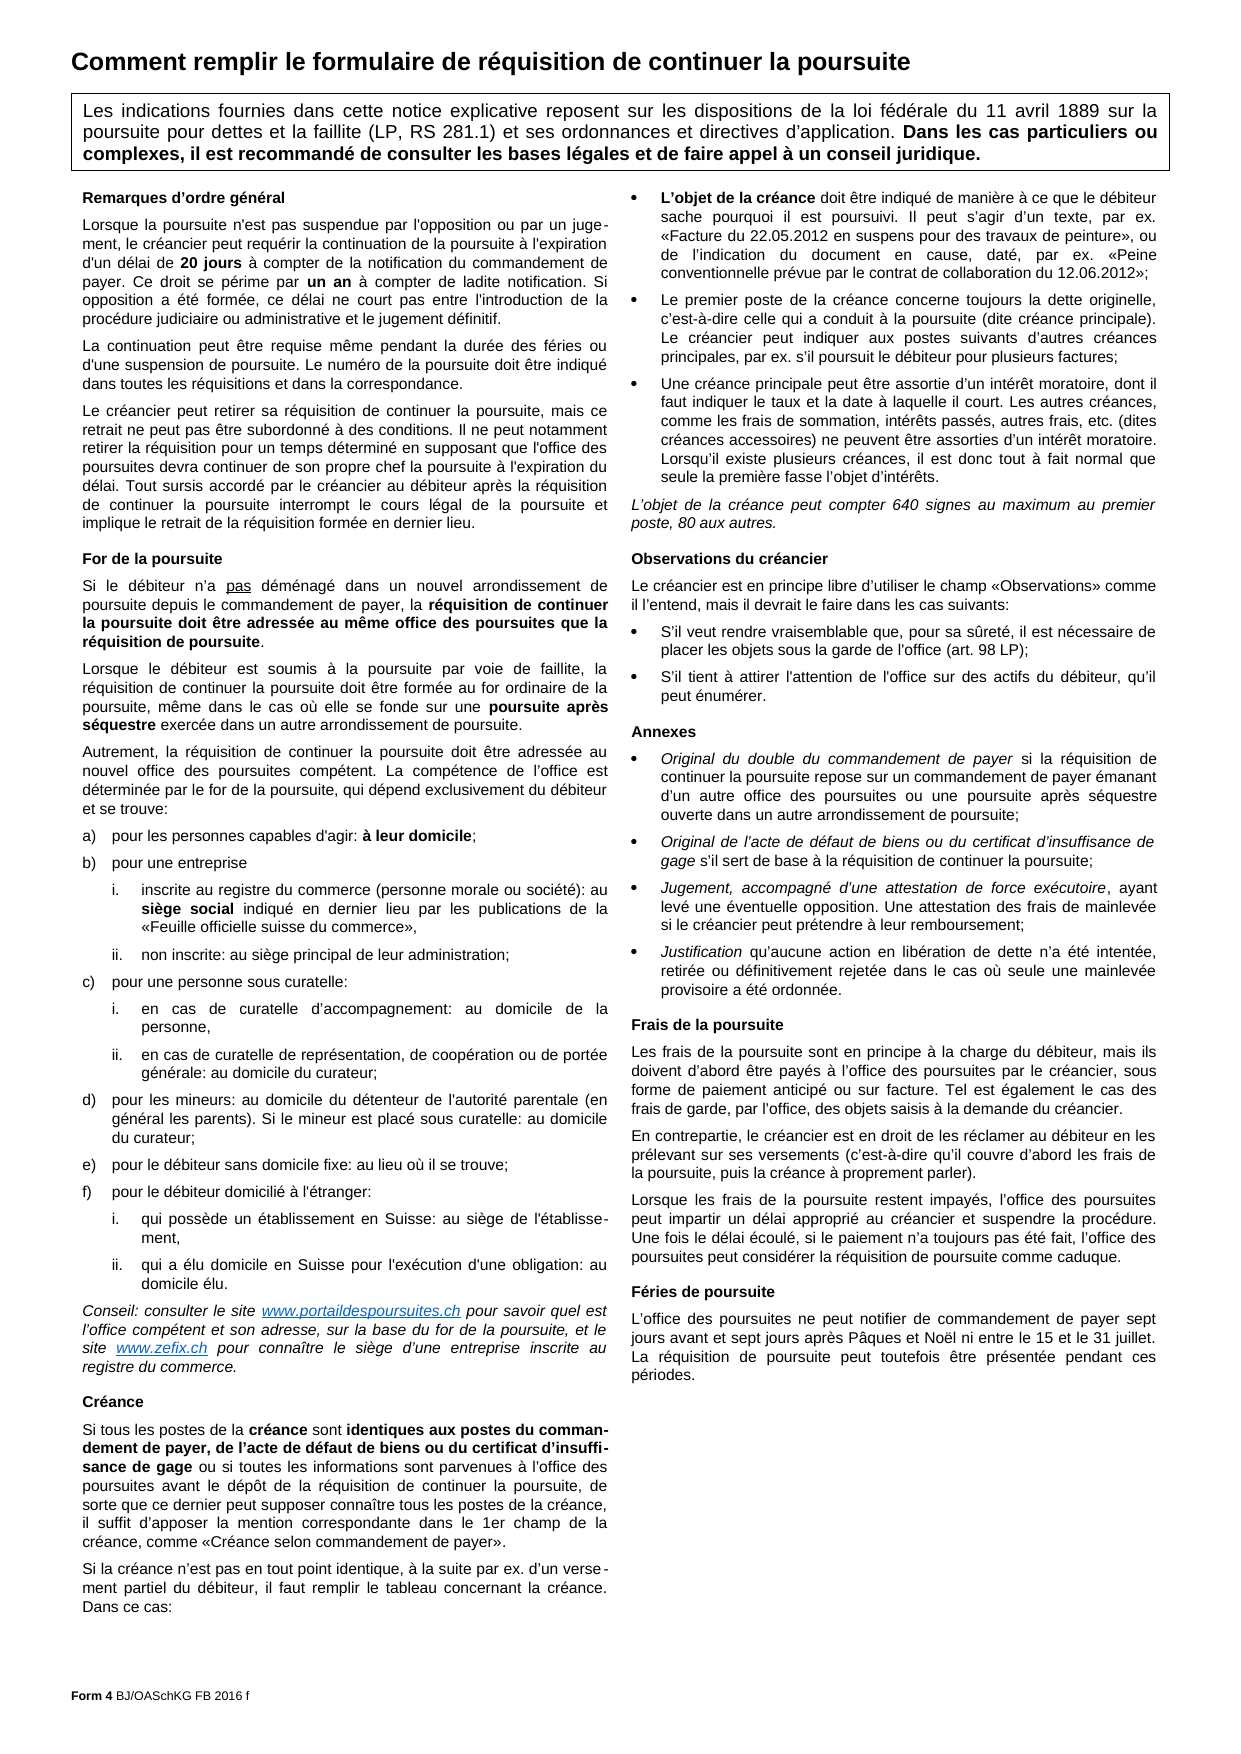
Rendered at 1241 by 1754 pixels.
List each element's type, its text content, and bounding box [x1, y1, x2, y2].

text Comment remplir le formulaire de réquisition de continuer la poursuite [71, 47, 1169, 76]
text Form 4 BJ/OASchKG FB 2016 f [71, 1688, 1169, 1703]
table_header L’objet de la créance doit être indiqué de manière à ce que le débiteur sache pourquoi il est poursuivi. Il peut s’agir d’un texte, par ex. «Facture du 22.05.2012 en suspens pour des travaux de peinture», ou de l’indication du document en cause, daté, par ex. «Peine conventionnelle prévue par le contrat de collaboration du 12.06.2012»; Le premier poste de la créance concerne toujours la dette originelle, c’est-à-dire celle qui a conduit à la poursuite (dite créance principale). Le créancier peut indiquer aux postes suivants d’autres créances principales, par ex. s’il poursuit le débiteur pour plusieurs factures; Une créance principale peut être assortie d’un intérêt moratoire, dont il faut indiquer le taux et la date à laquelle il court. Les autres créances, comme les frais de sommation, intérêts passés, autres frais, etc. (dites créances accessoires) ne peuvent être assorties d’un intérêt moratoire. Lorsqu’il existe plusieurs créances, il est donc tout à fait normal que seule la première fasse l’objet d’intérêts. L’objet de la créance peut compter 640 signes au maximum au premier poste, 80 aux autres. Observations du créancier Le créancier est en principe libre d’utiliser le champ «Observations» comme il l’entend, mais il devrait le faire dans les cas suivants: S’il veut rendre vraisemblable que, pour sa sûreté, il est nécessaire de placer les objets sous la garde de l'office (art. 98 LP); S’il tient à attirer l'attention de l'office sur des actifs du débiteur, qu’il peut énumérer. Annexes Original du double du commandement de payer si la réquisition de continuer la poursuite repose sur un commandement de payer émanant d’un autre office des poursuites ou une poursuite après séquestre ouverte dans un autre arrondissement de poursuite; Original de l’acte de défaut de biens ou du certificat d’insuffisance de gage s’il sert de base à la réquisition de continuer la poursuite; Jugement, accompagné d’une attestation de force exécutoire, ayant levé une éventuelle opposition. Une attestation des frais de mainlevée si le créancier peut prétendre à leur remboursement; Justification qu’aucune action en libération de dette n’a été intentée, retirée ou définitivement rejetée dans le cas où seule une mainlevée provisoire a été ordonnée. Frais de la poursuite Les frais de la poursuite sont en principe à la charge du débiteur, mais ils doivent d’abord être payés à l’office des poursuites par le créancier, sous forme de paiement anticipé ou sur facture. Tel est également le cas des frais de garde, par l’office, des objets saisis à la demande du créancier. En contrepartie, le créancier est en droit de les réclamer au débiteur en les prélevant sur ses versements (c’est-à-dire qu’il couvre d’abord les frais de la poursuite, puis la créance à proprement parler). Lorsque les frais de la poursuite restent impayés, l’office des poursuites peut impartir un délai approprié au créancier et suspendre la procédure. Une fois le délai écoulé, si le paiement n’a toujours pas été fait, l’office des poursuites peut considérer la réquisition de poursuite comme caduque. Féries de poursuite L’office des poursuites ne peut notifier de commandement de payer sept jours avant et sept jours après Pâques et Noël ni entre le 15 et le 31 juillet. La réquisition de poursuite peut toutefois être présentée pendant ces périodes. [620, 188, 1168, 1624]
table_header Les indications fournies dans cette notice explicative reposent sur les dispositions de la loi fédérale du 11 avril 1889 sur la poursuite pour dettes et la faillite (LP, RS 281.1) et ses ordonnances et directives d’application. Dans les cas particuliers ou complexes, il est recommandé de consulter les bases légales et de faire appel à un conseil juridique. [72, 94, 1169, 170]
table_header Remarques d’ordre général Lorsque la poursuite n'est pas suspendue par l'opposition ou par un jugement, le créancier peut requérir la continuation de la poursuite à l'expiration d'un délai de 20 jours à compter de la notification du commandement de payer. Ce droit se périme par un an à compter de ladite notification. Si opposition a été formée, ce délai ne court pas entre l'introduction de la procédure judiciaire ou administrative et le jugement définitif. La continuation peut être requise même pendant la durée des féries ou d'une suspension de poursuite. Le numéro de la poursuite doit être indiqué dans toutes les réquisitions et dans la correspondance. Le créancier peut retirer sa réquisition de continuer la poursuite, mais ce retrait ne peut pas être subordonné à des conditions. Il ne peut notamment retirer la réquisition pour un temps déterminé en supposant que l'office des poursuites devra continuer de son propre chef la poursuite à l'expiration du délai. Tout sursis accordé par le créancier au débiteur après la réquisition de continuer la poursuite interrompt le cours légal de la poursuite et implique le retrait de la réquisition formée en dernier lieu. For de la poursuite Si le débiteur n’a pas déménagé dans un nouvel arrondissement de poursuite depuis le commandement de payer, la réquisition de continuer la poursuite doit être adressée au même office des poursuites que la réquisition de poursuite. Lorsque le débiteur est soumis à la poursuite par voie de faillite, la réquisition de continuer la poursuite doit être formée au for ordinaire de la poursuite, même dans le cas où elle se fonde sur une poursuite après séquestre exercée dans un autre arrondissement de poursuite. Autrement, la réquisition de continuer la poursuite doit être adressée au nouvel office des poursuites compétent. La compétence de l’office est déterminée par le for de la poursuite, qui dépend exclusivement du débiteur et se trouve: pour les personnes capables d'agir: à leur domicile; pour une entreprise inscrite au registre du commerce (personne morale ou société): au siège social indiqué en dernier lieu par les publications de la «Feuille officielle suisse du commerce», non inscrite: au siège principal de leur administration; pour une personne sous curatelle: en cas de curatelle d’accompagnement: au domicile de la personne, en cas de curatelle de représentation, de coopération ou de portée générale: au domicile du curateur; pour les mineurs: au domicile du détenteur de l'autorité parentale (en général les parents). Si le mineur est placé sous curatelle: au domicile du curateur; pour le débiteur sans domicile fixe: au lieu où il se trouve; pour le débiteur domicilié à l'étranger: qui possède un établissement en Suisse: au siège de l'établissement, qui a élu domicile en Suisse pour l'exécution d'une obligation: au domicile élu. Conseil: consulter le site www.portaildespoursuites.ch pour savoir quel est l’office compétent et son adresse, sur la base du for de la poursuite, et le site www.zefix.ch pour connaître le siège d’une entreprise inscrite au registre du commerce. Créance Si tous les postes de la créance sont identiques aux postes du commandement de payer, de l’acte de défaut de biens ou du certificat d’insuffisance de gage ou si toutes les informations sont parvenues à l’office des poursuites avant le dépôt de la réquisition de continuer la poursuite, de sorte que ce dernier peut supposer connaître tous les postes de la créance, il suffit d’apposer la mention correspondante dans le 1er champ de la créance, comme «Créance selon commandement de payer». Si la créance n’est pas en tout point identique, à la suite par ex. d’un versement partiel du débiteur, il faut remplir le tableau concernant la créance. Dans ce cas: [71, 188, 620, 1624]
